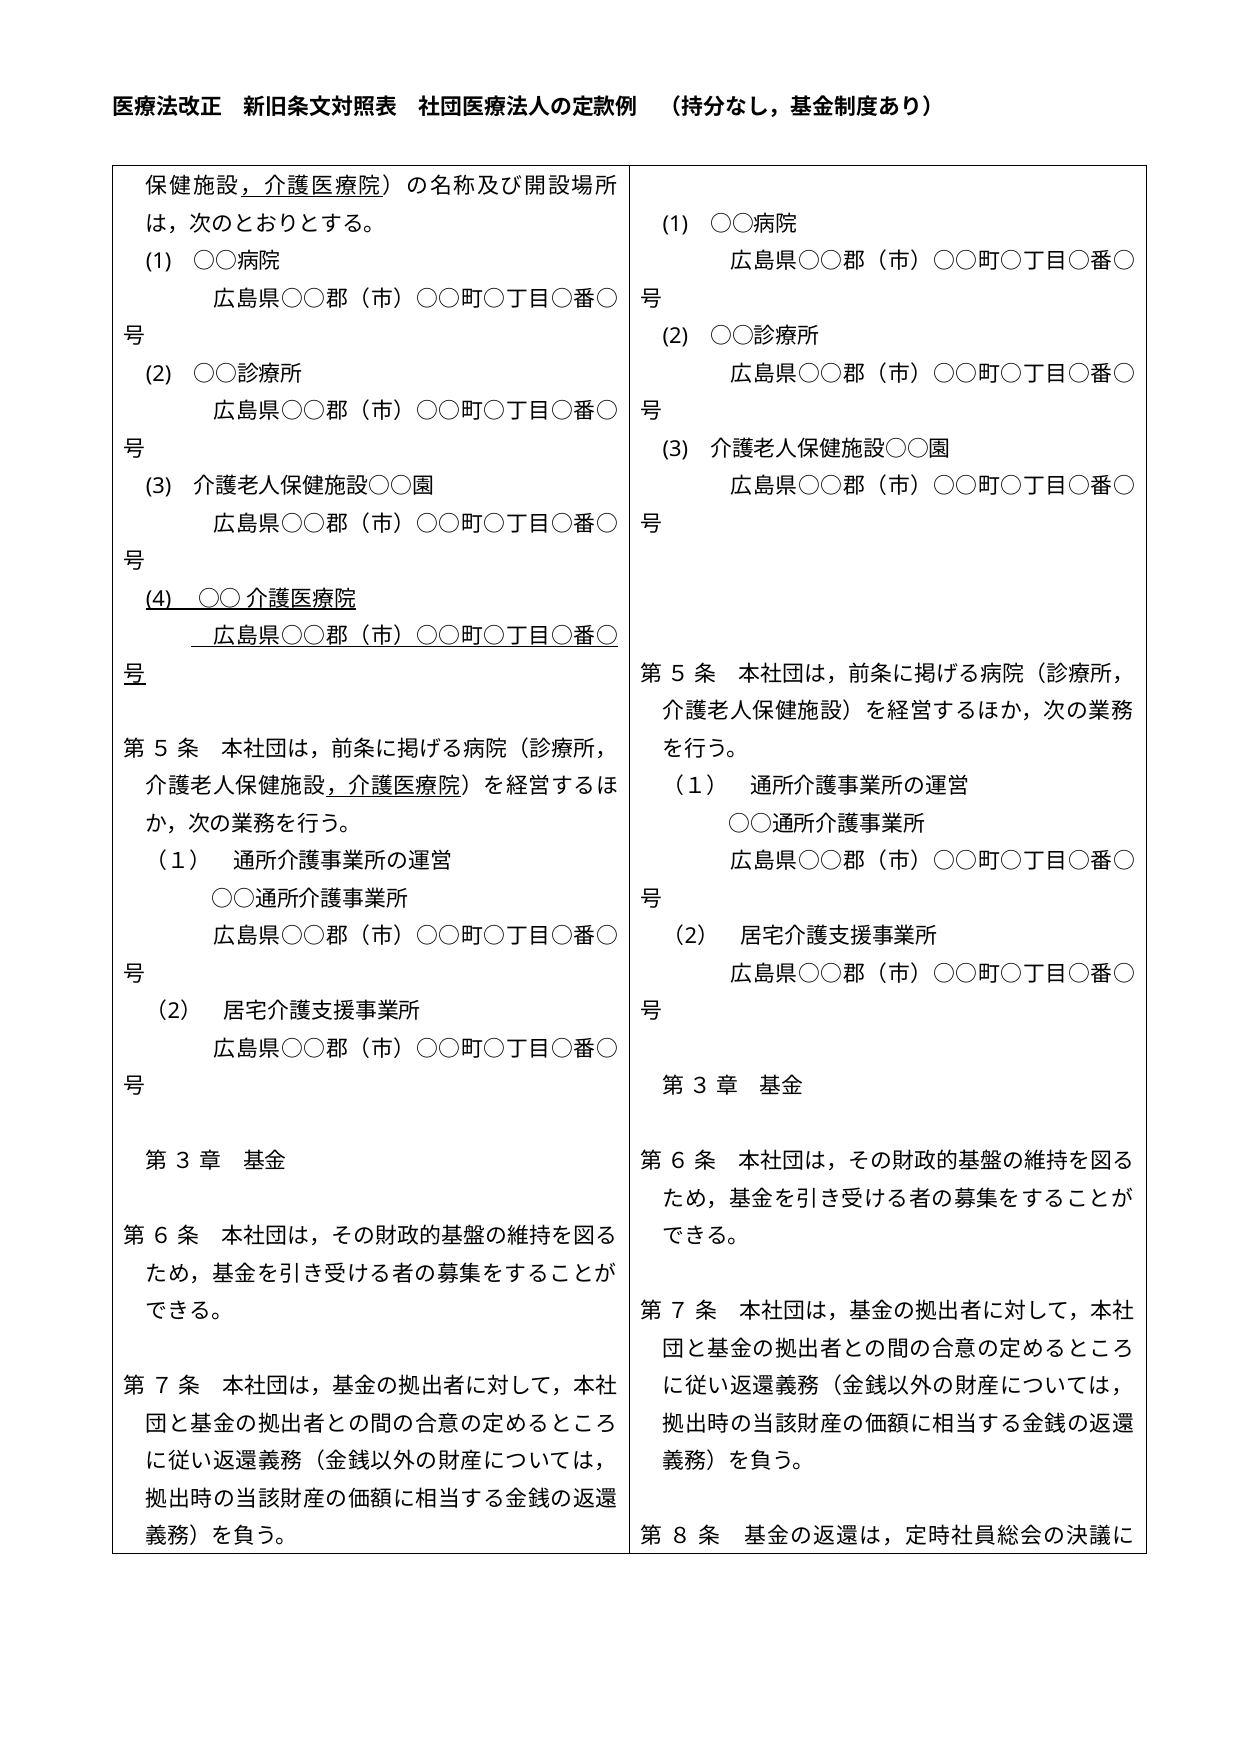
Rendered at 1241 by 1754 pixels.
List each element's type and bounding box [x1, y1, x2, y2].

table_cell [630, 166, 1146, 1553]
table_cell [113, 166, 629, 1553]
